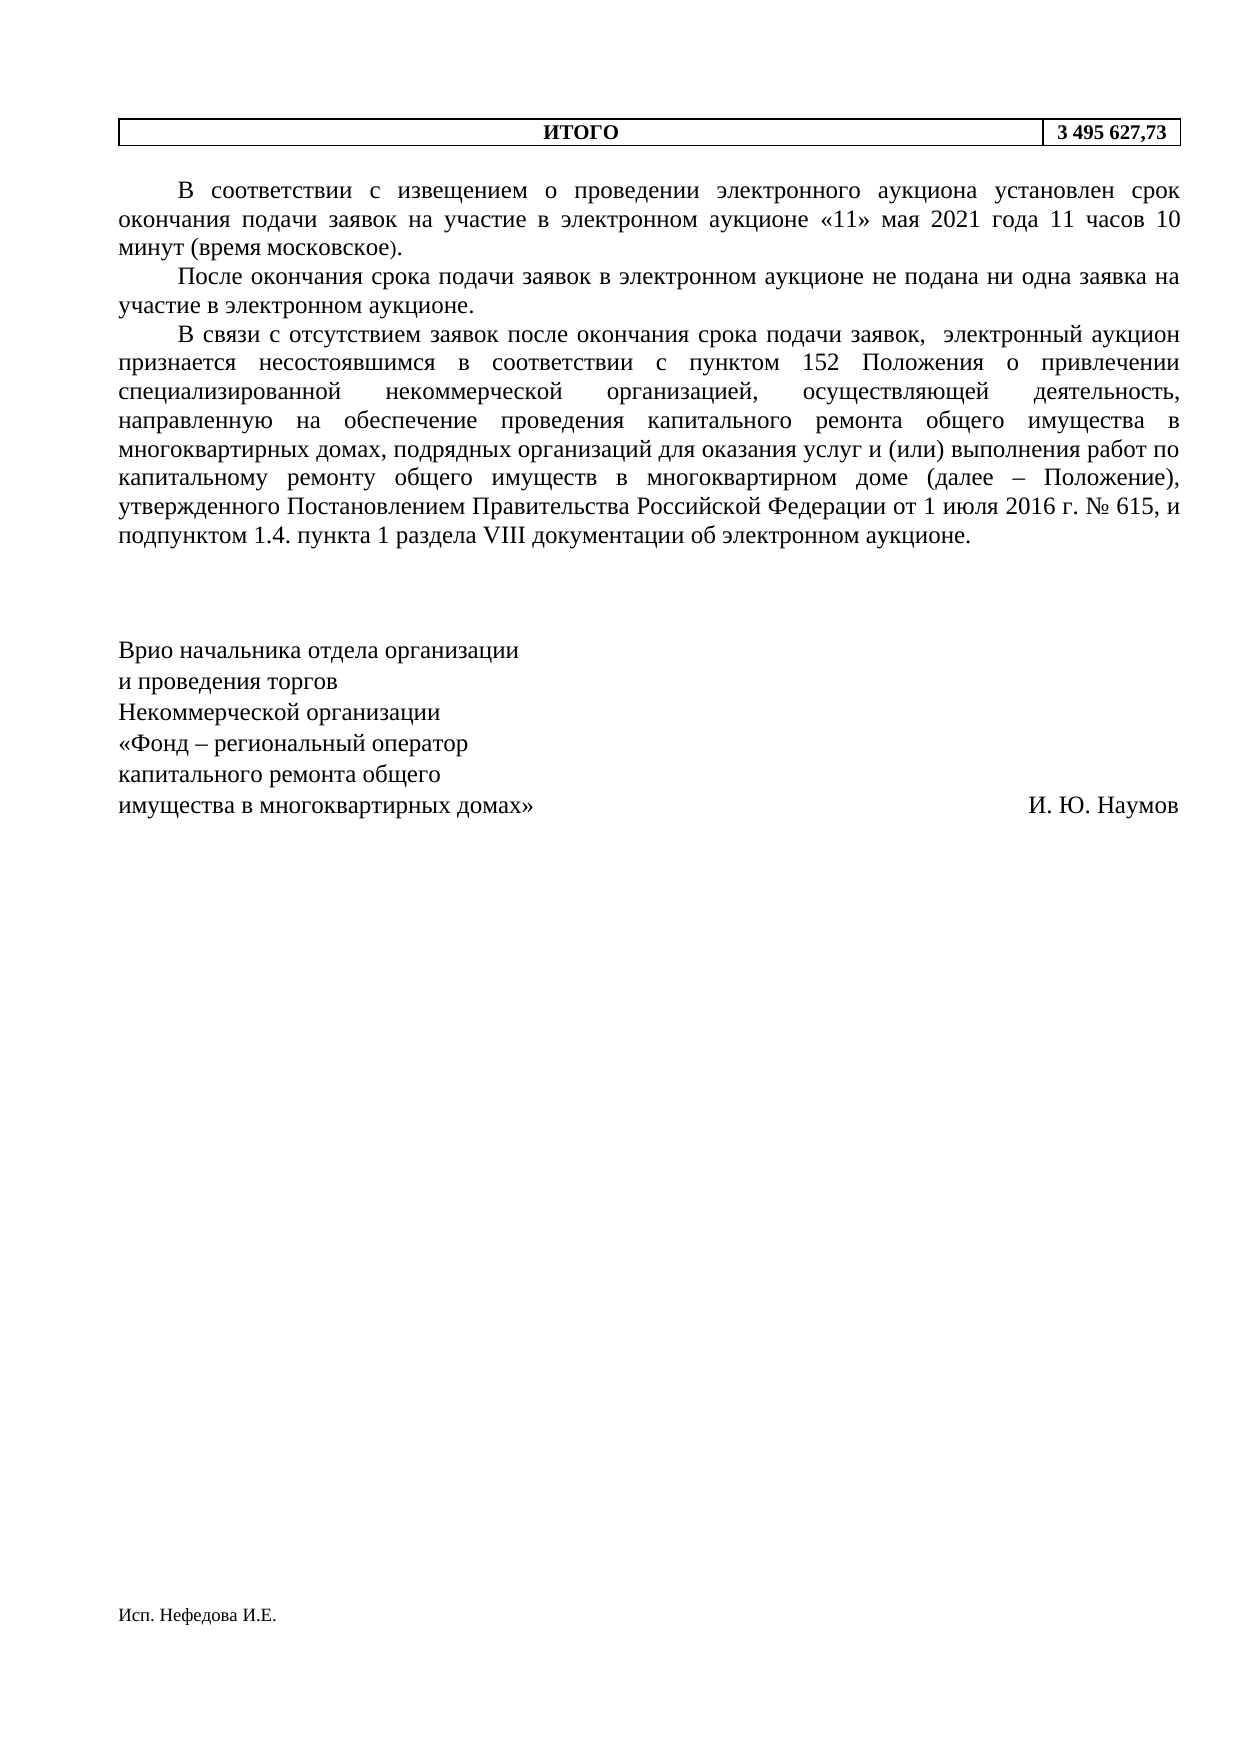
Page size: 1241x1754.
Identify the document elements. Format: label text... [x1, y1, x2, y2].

list В соответствии с извещением о проведении электронного аукциона установлен срок окончания подачи заявок на участие в электронном аукционе «11» мая 2021 года 11 часов 10 минут (время московское). [118, 175, 1181, 261]
text и проведения торгов [118, 666, 1181, 695]
table_cell ИТОГО [120, 120, 1042, 145]
text Врио начальника отдела организации [118, 635, 1181, 664]
text Некоммерческой организации [118, 697, 1181, 726]
text капитального ремонта общего [118, 759, 1181, 788]
text «Фонд – региональный оператор [118, 728, 1181, 757]
table_cell 3 495 627,73 [1044, 120, 1180, 145]
text имущества в многоквартирных домах» И. Ю. Наумов [118, 790, 1181, 819]
text Исп. Нефедова И.Е. [118, 1604, 1181, 1625]
list В связи с отсутствием заявок после окончания срока подачи заявок, электронный аукцион признается несостоявшимся в соответствии с пунктом 152 Положения о привлечении специализированной некоммерческой организацией, осуществляющей деятельность, направленную на обеспечение проведения капитального ремонта общего имущества в многоквартирных домах, подрядных организаций для оказания услуг и (или) выполнения работ по капитальному ремонту общего имуществ в многоквартирном доме (далее – Положение), утвержденного Постановлением Правительства Российской Федерации от 1 июля 2016 г. № 615, и подпунктом 1.4. пункта 1 раздела VIII документации об электронном аукционе. [118, 319, 1181, 549]
list После окончания срока подачи заявок в электронном аукционе не подана ни одна заявка на участие в электронном аукционе. [118, 261, 1181, 319]
